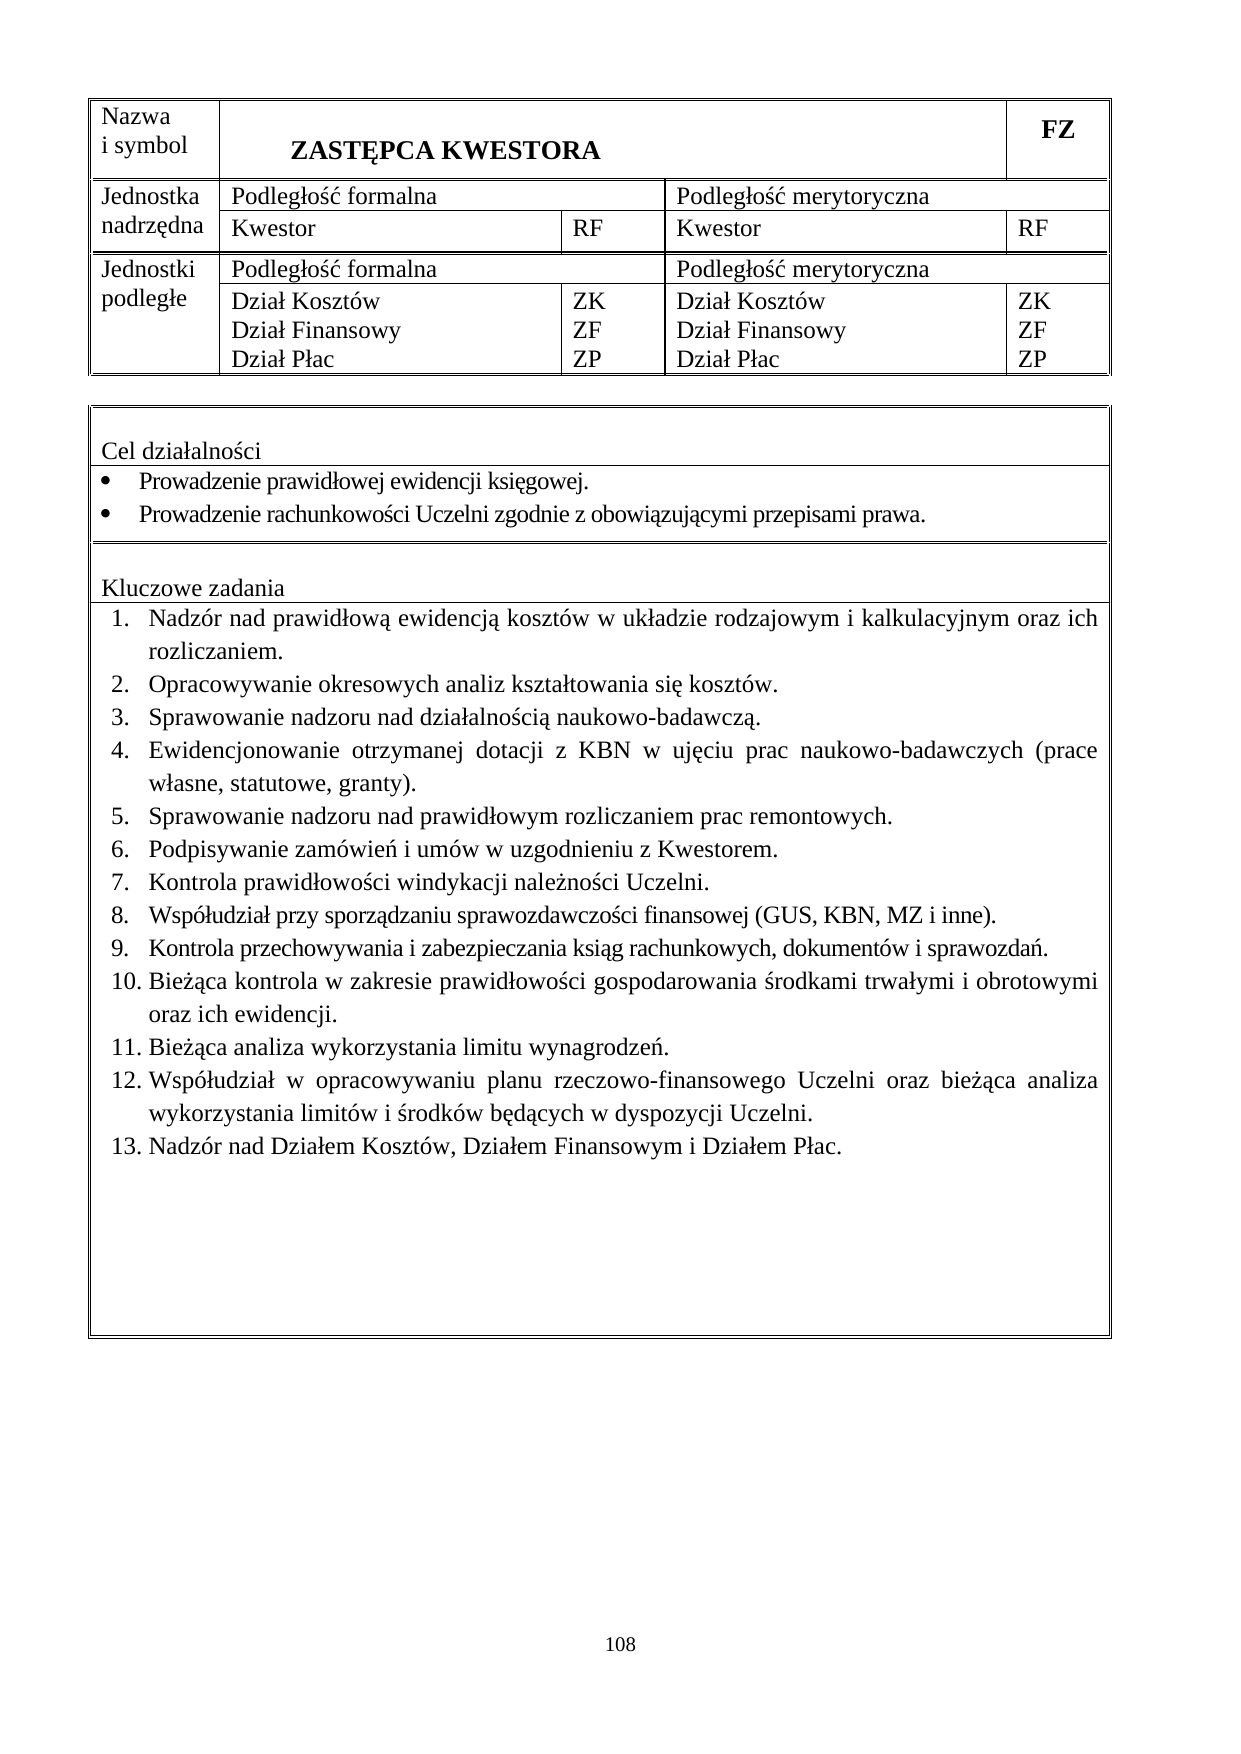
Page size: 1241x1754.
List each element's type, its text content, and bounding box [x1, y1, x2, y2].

table_header Nazwa i symbol [91, 101, 219, 178]
table_cell Podległość formalna [220, 255, 664, 283]
table_cell RF [562, 211, 664, 251]
table_cell Podległość formalna [220, 181, 664, 210]
table_cell Kwestor [220, 211, 561, 251]
table_cell Kwestor [666, 211, 1006, 251]
table_cell ZK ZF ZP [1007, 284, 1109, 373]
table_cell Jednostka nadrzędna [90, 178, 219, 251]
table_cell Prowadzenie prawidłowej ewidencji księgowej. Prowadzenie rachunkowości Uczelni zgodnie z obowiązującymi przepisami prawa. [91, 466, 1109, 541]
table_cell Dział Kosztów Dział Finansowy Dział Płac [220, 284, 561, 373]
table_cell Nadzór nad prawidłową ewidencją kosztów w układzie rodzajowym i kalkulacyjnym oraz ich rozliczaniem. Opracowywanie okresowych analiz kształtowania się kosztów. Sprawowanie nadzoru nad działalnością naukowo-badawczą. Ewidencjonowanie otrzymanej dotacji z KBN w ujęciu prac naukowo-badawczych (prace własne, statutowe, granty). Sprawowanie nadzoru nad prawidłowym rozliczaniem prac remontowych. Podpisywanie zamówień i umów w uzgodnieniu z Kwestorem. Kontrola prawidłowości windykacji należności Uczelni. Współudział przy sporządzaniu sprawozdawczości finansowej (GUS, KBN, MZ i inne). Kontrola przechowywania i zabezpieczania ksiąg rachunkowych, dokumentów i sprawozdań. Bieżąca kontrola w zakresie prawidłowości gospodarowania środkami trwałymi i obrotowymi oraz ich ewidencji. Bieżąca analiza wykorzystania limitu wynagrodzeń. Współudział w opracowywaniu planu rzeczowo-finansowego Uczelni oraz bieżąca analiza wykorzystania limitów i środków będących w dyspozycji Uczelni. Nadzór nad Działem Kosztów, Działem Finansowym i Działem Płac. [91, 603, 1109, 1335]
table_cell RF [1007, 211, 1109, 251]
table_cell [90, 373, 1110, 404]
table_cell Kluczowe zadania [90, 541, 1110, 602]
table_cell Cel działalności [90, 405, 1110, 465]
table_cell Podległość merytoryczna [666, 178, 1110, 210]
table_cell ZK ZF ZP [562, 284, 664, 373]
table_cell Jednostki podległe [91, 251, 219, 373]
table_cell Podległość merytoryczna [666, 251, 1109, 283]
table_header FZ [1007, 101, 1109, 178]
table_header ZASTĘPCA KWESTORA [220, 101, 1006, 178]
table_cell Dział Kosztów Dział Finansowy Dział Płac [666, 284, 1006, 373]
